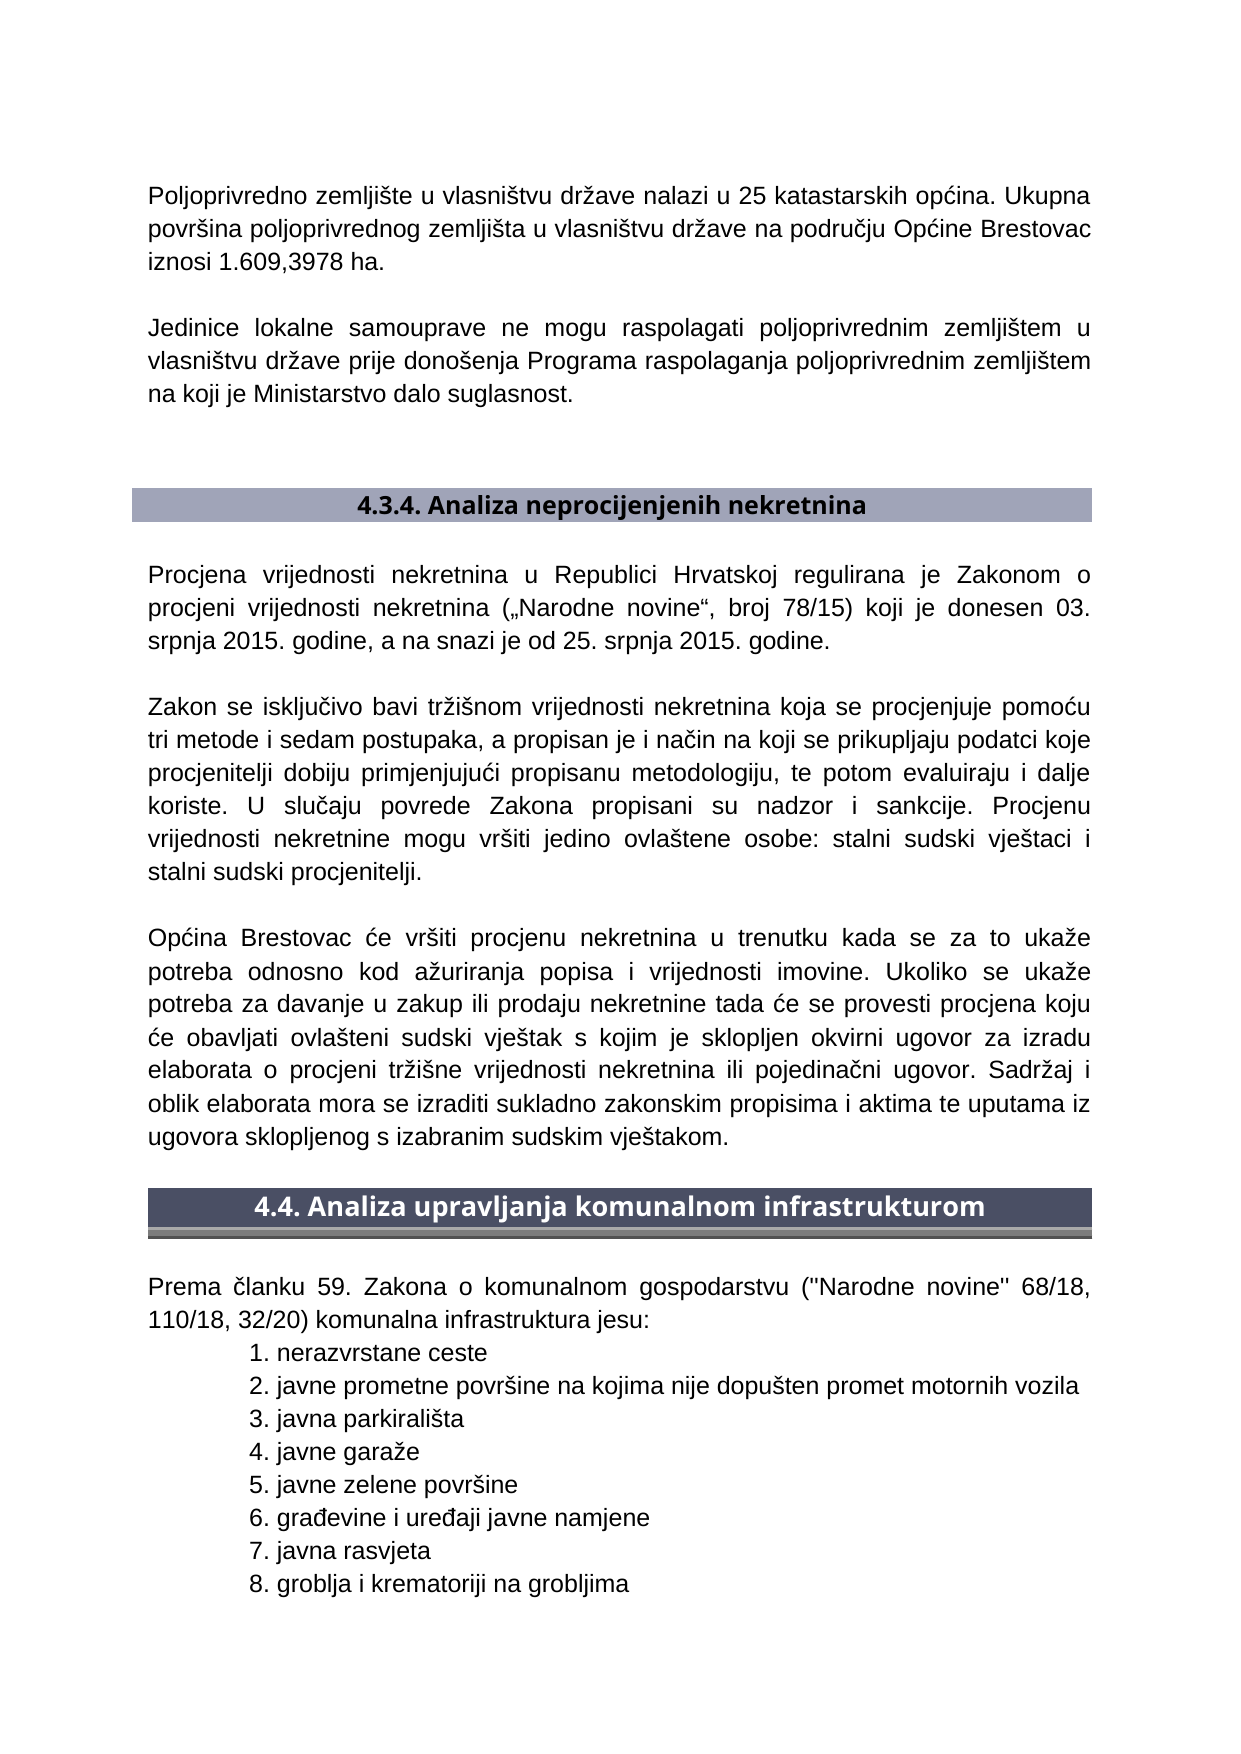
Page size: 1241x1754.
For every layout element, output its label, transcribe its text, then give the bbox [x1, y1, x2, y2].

text 3. javna parkirališta [148, 1404, 1092, 1433]
text Zakon se isključivo bavi tržišnom vrijednosti nekretnina koja se procjenjuje pomoću tri metode i sedam postupaka, a propisan je i način na koji se prikupljaju podatci koje procjenitelji dobiju primjenjujući propisanu metodologiju, te potom evaluiraju i dalje koriste. U slučaju povrede Zakona propisani su nadzor i sankcije. Procjenu vrijednosti nekretnine mogu vršiti jedino ovlaštene osobe: stalni sudski vještaci i stalni sudski procjenitelji. [148, 692, 1092, 886]
text Poljoprivredno zemljište u vlasništvu države nalazi u 25 katastarskih općina. Ukupna površina poljoprivrednog zemljišta u vlasništvu države na području Općine Brestovac iznosi 1.609,3978 ha. [148, 181, 1092, 276]
subtitle 4.3.4. Analiza neprocijenjenih nekretnina [132, 488, 1092, 522]
text 6. građevine i uređaji javne namjene [148, 1503, 1092, 1532]
text 8. groblja i krematoriji na grobljima [148, 1569, 1092, 1598]
text Jedinice lokalne samouprave ne mogu raspolagati poljoprivrednim zemljištem u vlasništvu države prije donošenja Programa raspolaganja poljoprivrednim zemljištem na koji je Ministarstvo dalo suglasnost. [148, 313, 1092, 408]
text Procjena vrijednosti nekretnina u Republici Hrvatskoj regulirana je Zakonom o procjeni vrijednosti nekretnina („Narodne novine“, broj 78/15) koji je donesen 03. srpnja 2015. godine, a na snazi je od 25. srpnja 2015. godine. [148, 560, 1092, 655]
text Općina Brestovac će vršiti procjenu nekretnina u trenutku kada se za to ukaže potreba odnosno kod ažuriranja popisa i vrijednosti imovine. Ukoliko se ukaže potreba za davanje u zakup ili prodaju nekretnine tada će se provesti procjena koju će obavljati ovlašteni sudski vještak s kojim je sklopljen okvirni ugovor za izradu elaborata o procjeni tržišne vrijednosti nekretnina ili pojedinačni ugovor. Sadržaj i oblik elaborata mora se izraditi sukladno zakonskim propisima i aktima te uputama iz ugovora sklopljenog s izabranim sudskim vještakom. [148, 923, 1092, 1150]
text 5. javne zelene površine [148, 1470, 1092, 1499]
text 4. javne garaže [148, 1437, 1092, 1466]
text 7. javna rasvjeta [148, 1536, 1092, 1565]
text 2. javne prometne površine na kojima nije dopušten promet motornih vozila [148, 1371, 1092, 1400]
subtitle 4.4. Analiza upravljanja komunalnom infrastrukturom [148, 1188, 1092, 1227]
text Prema članku 59. Zakona o komunalnom gospodarstvu (''Narodne novine'' 68/18, 110/18, 32/20) komunalna infrastruktura jesu: [148, 1272, 1092, 1334]
text 1. nerazvrstane ceste [148, 1338, 1092, 1367]
